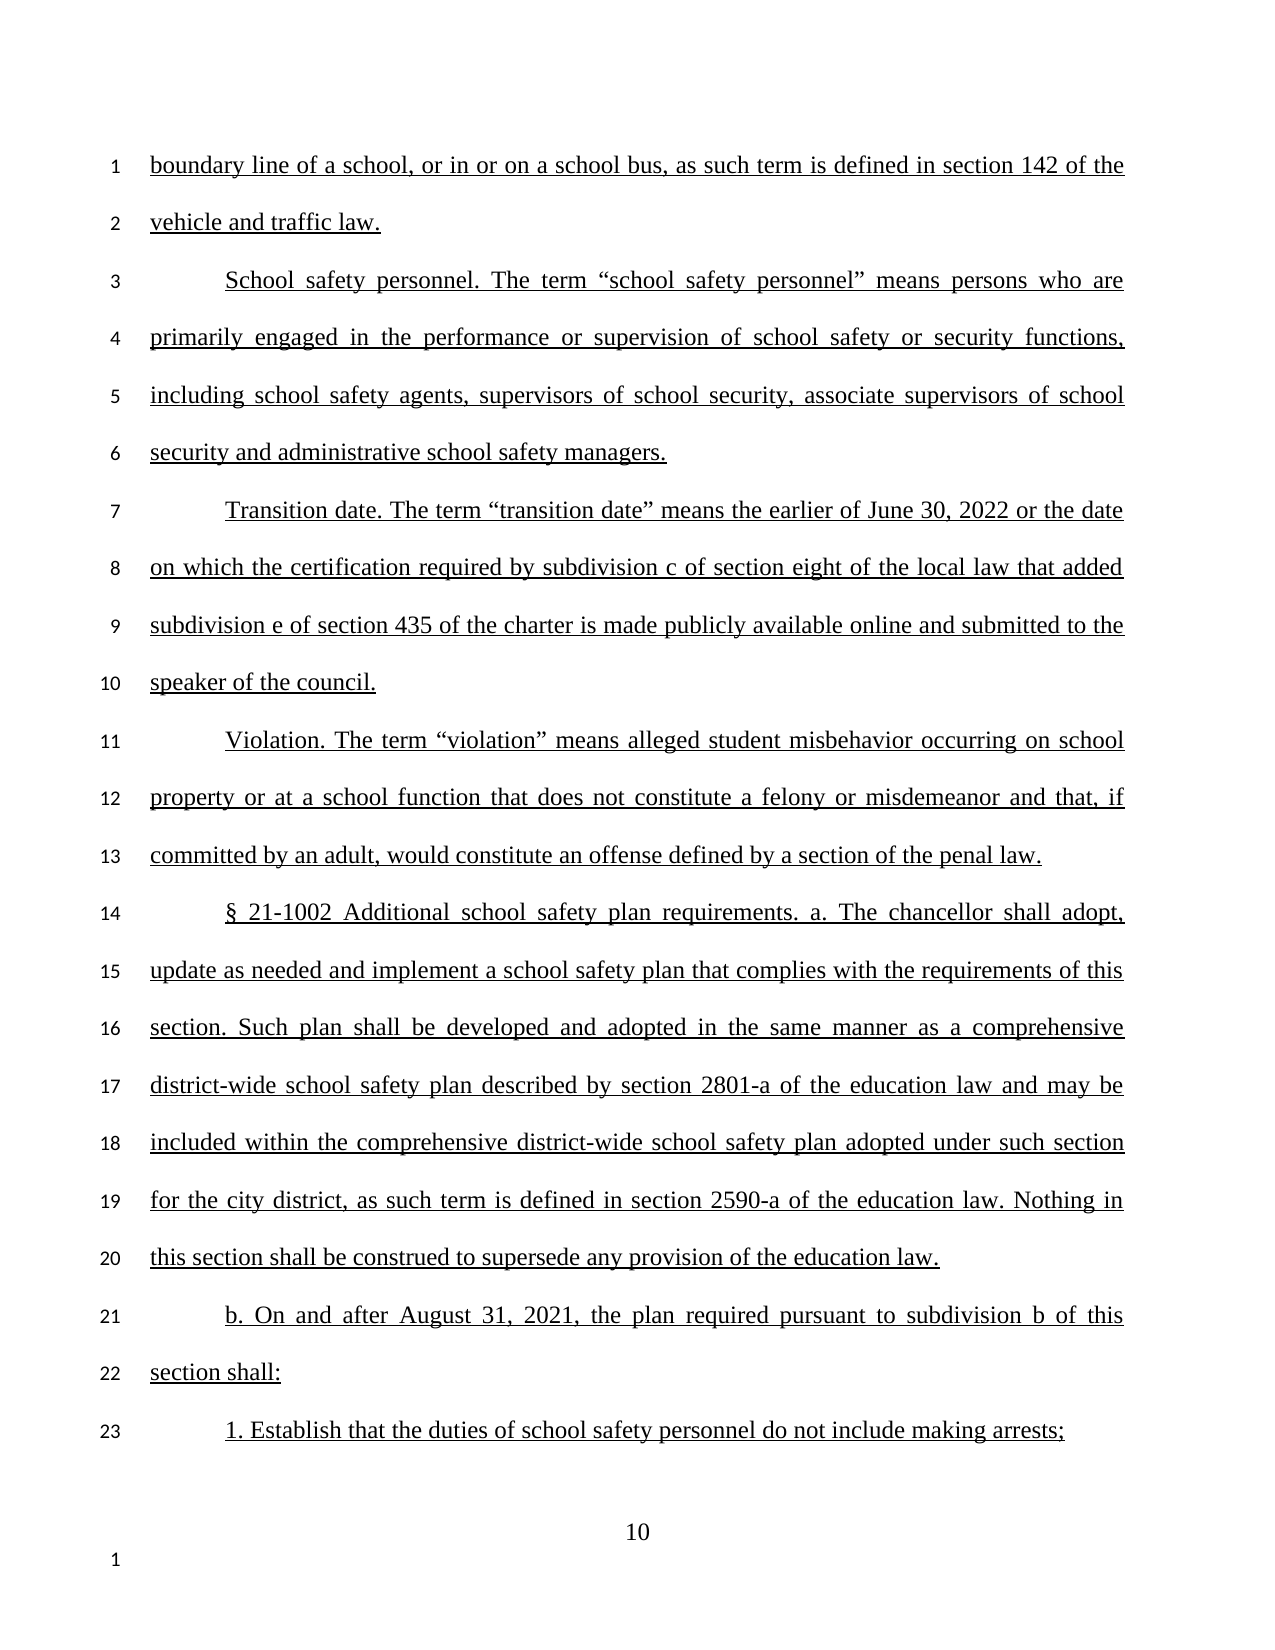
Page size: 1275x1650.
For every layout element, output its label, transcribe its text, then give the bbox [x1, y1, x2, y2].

text § 21-1002 Additional school safety plan requirements. a. The chancellor shall adopt, update as needed and implement a school safety plan that complies with the requirements of this section. Such plan shall be developed and adopted in the same manner as a comprehensive district-wide school safety plan described by section 2801-a of the education law and may be included within the comprehensive district-wide school safety plan adopted under such section for the city district, as such term is defined in section 2590-a of the education law. Nothing in this section shall be construed to supersede any provision of the education law. [150, 1039, 1125, 1152]
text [150, 150, 1125, 175]
text § 21-1002 Additional school safety plan requirements. a. The chancellor shall adopt, update as needed and implement a school safety plan that complies with the requirements of this section. Such plan shall be developed and adopted in the same manner as a comprehensive district-wide school safety plan described by section 2801-a of the education law and may be included within the comprehensive district-wide school safety plan adopted under such section for the city district, as such term is defined in section 2590-a of the education law. Nothing in this section shall be construed to supersede any provision of the education law. [150, 1154, 1125, 1271]
text Transition date. The term “transition date” means the earlier of June 30, 2022 or the date on which the certification required by subdivision c of section eight of the local law that added subdivision e of section 435 of the charter is made publicly available online and submitted to the speaker of the council. [150, 636, 1125, 696]
text School safety personnel. The term “school safety personnel” means persons who are primarily engaged in the performance or supervision of school safety or security functions, including school safety agents, supervisors of school security, associate supervisors of school security and administrative school safety managers. [150, 406, 1125, 466]
text School safety personnel. The term “school safety personnel” means persons who are primarily engaged in the performance or supervision of school safety or security functions, including school safety agents, supervisors of school security, associate supervisors of school security and administrative school safety managers. [150, 349, 1125, 405]
text 1. Establish that the duties of school safety personnel do not include making arrests; [150, 1415, 1125, 1444]
text School safety personnel. The term “school safety personnel” means persons who are primarily engaged in the performance or supervision of school safety or security functions, including school safety agents, supervisors of school security, associate supervisors of school security and administrative school safety managers. [150, 265, 1125, 347]
text Violation. The term “violation” means alleged student misbehavior occurring on school property or at a school function that does not constitute a felony or misdemeanor and that, if committed by an adult, would constitute an offense defined by a section of the penal law. [150, 809, 1125, 869]
text b. On and after August 31, 2021, the plan required pursuant to subdivision b of this section shall: [150, 1300, 1125, 1386]
text § 21-1002 Additional school safety plan requirements. a. The chancellor shall adopt, update as needed and implement a school safety plan that complies with the requirements of this section. Such plan shall be developed and adopted in the same manner as a comprehensive district-wide school safety plan described by section 2801-a of the education law and may be included within the comprehensive district-wide school safety plan adopted under such section for the city district, as such term is defined in section 2590-a of the education law. Nothing in this section shall be construed to supersede any provision of the education law. [150, 897, 1125, 1037]
text Transition date. The term “transition date” means the earlier of June 30, 2022 or the date on which the certification required by subdivision c of section eight of the local law that added subdivision e of section 435 of the charter is made publicly available online and submitted to the speaker of the council. [150, 495, 1125, 635]
text Violation. The term “violation” means alleged student misbehavior occurring on school property or at a school function that does not constitute a felony or misdemeanor and that, if committed by an adult, would constitute an offense defined by a section of the penal law. [150, 725, 1125, 807]
